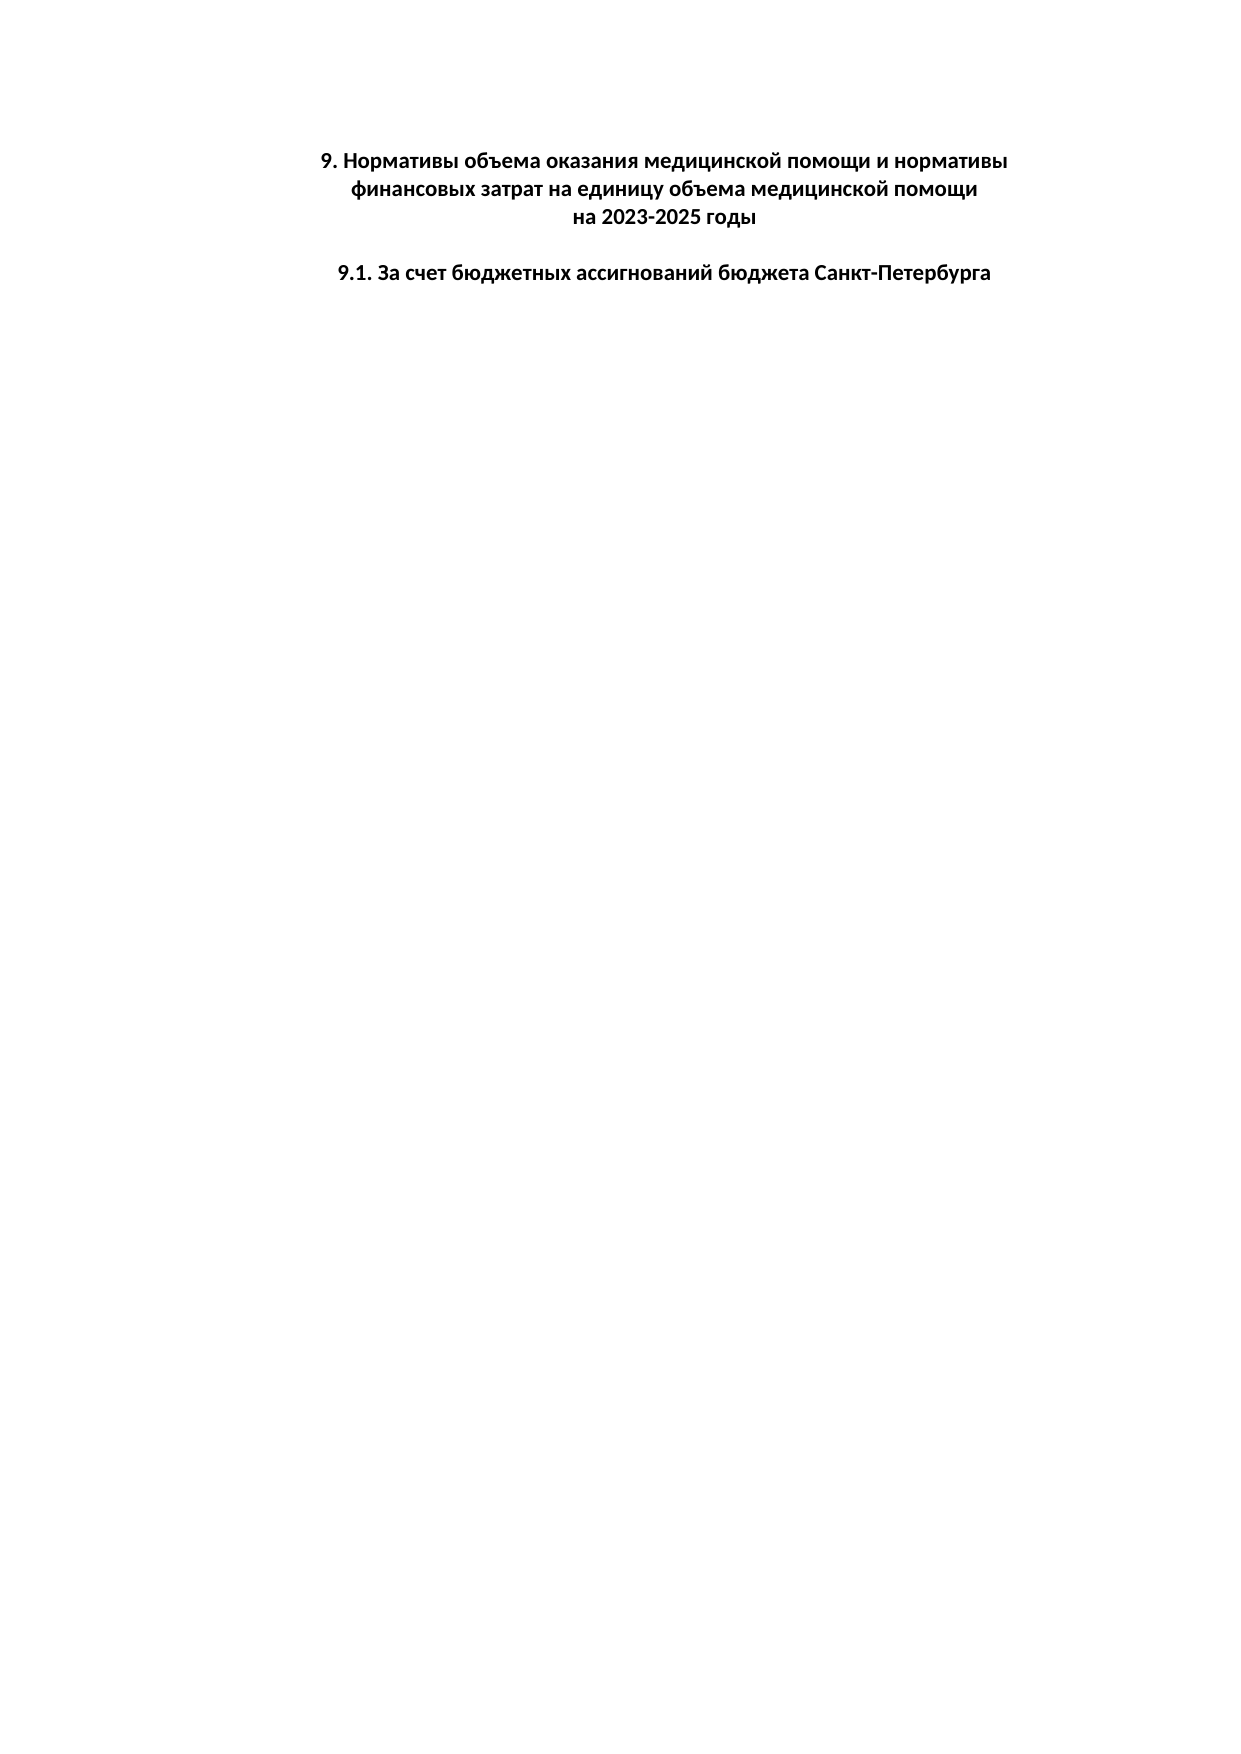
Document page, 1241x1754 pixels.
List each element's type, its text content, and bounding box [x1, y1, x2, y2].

title на 2023-2025 годы [177, 202, 1152, 230]
title 9. Нормативы объема оказания медицинской помощи и нормативы [177, 146, 1152, 174]
title 9.1. За счет бюджетных ассигнований бюджета Санкт-Петербурга [177, 258, 1152, 286]
title финансовых затрат на единицу объема медицинской помощи [177, 174, 1152, 202]
